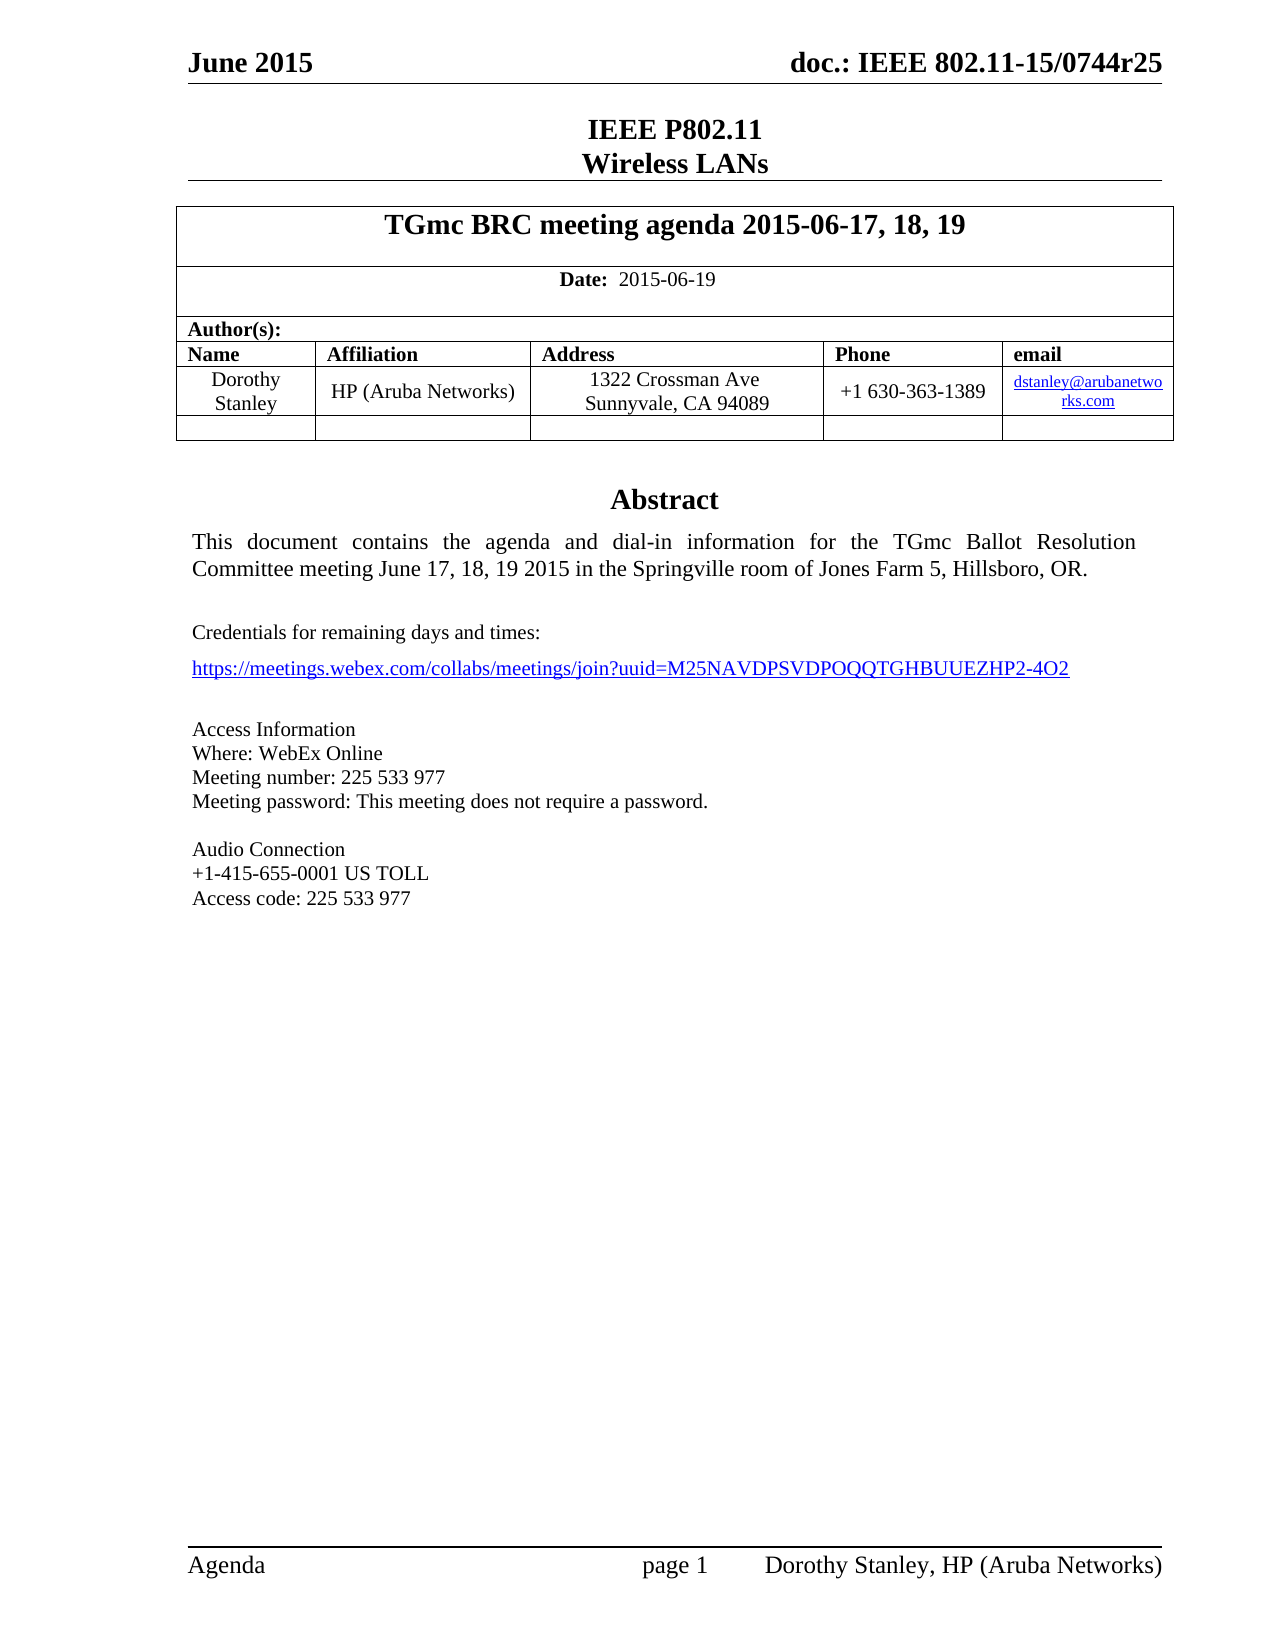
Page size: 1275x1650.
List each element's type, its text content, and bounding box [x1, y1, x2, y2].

table_cell [177, 416, 315, 440]
table_cell 1322 Crossman Ave Sunnyvale, CA 94089 [531, 367, 823, 415]
table_cell email [1003, 342, 1173, 366]
table_cell HP (Aruba Networks) [316, 367, 530, 415]
table_cell dstanley@arubanetworks.com [1003, 367, 1173, 415]
table_cell Dorothy Stanley [177, 367, 315, 415]
table_cell Date: 2015-06-19 [177, 267, 1173, 316]
table_cell [316, 416, 530, 440]
table_cell [1003, 416, 1173, 440]
table_cell Address [531, 342, 823, 366]
text IEEE P802.11 Wireless LANs [187, 112, 1162, 181]
table_cell [824, 416, 1002, 440]
table_cell +1 630-363-1389 [824, 367, 1002, 415]
table_header TGmc BRC meeting agenda 2015-06-17, 18, 19 [177, 207, 1173, 266]
table_cell Author(s): [177, 317, 1173, 341]
table_cell Affiliation [316, 342, 530, 366]
table_cell [531, 416, 823, 440]
table_cell Name [177, 342, 315, 366]
table_cell Phone [824, 342, 1002, 366]
